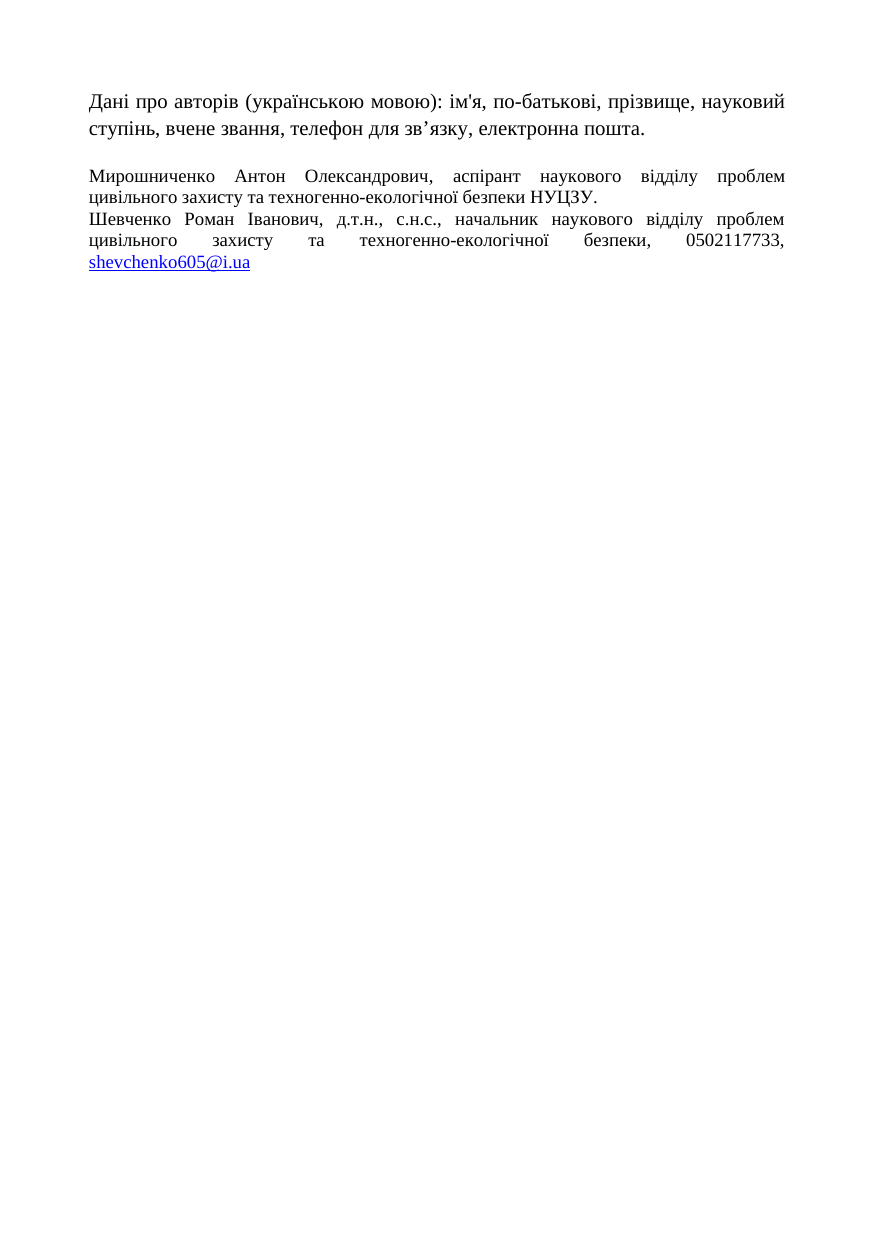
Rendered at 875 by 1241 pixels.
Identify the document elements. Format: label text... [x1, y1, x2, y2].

text Дані про авторів (українською мовою): ім'я, по-батькові, прізвище, науковий ступінь, вчене звання, телефон для зв’язку, електронна пошта. [89, 89, 785, 140]
text Шевченко Роман Іванович, д.т.н., с.н.с., начальник наукового відділу проблем цивільного захисту та техногенно-екологічної безпеки, 0502117733, shevchenko605@i.ua [89, 208, 785, 272]
text Мирошниченко Антон Олександрович, аспірант наукового відділу проблем цивільного захисту та техногенно-екологічної безпеки НУЦЗУ. [89, 165, 785, 208]
